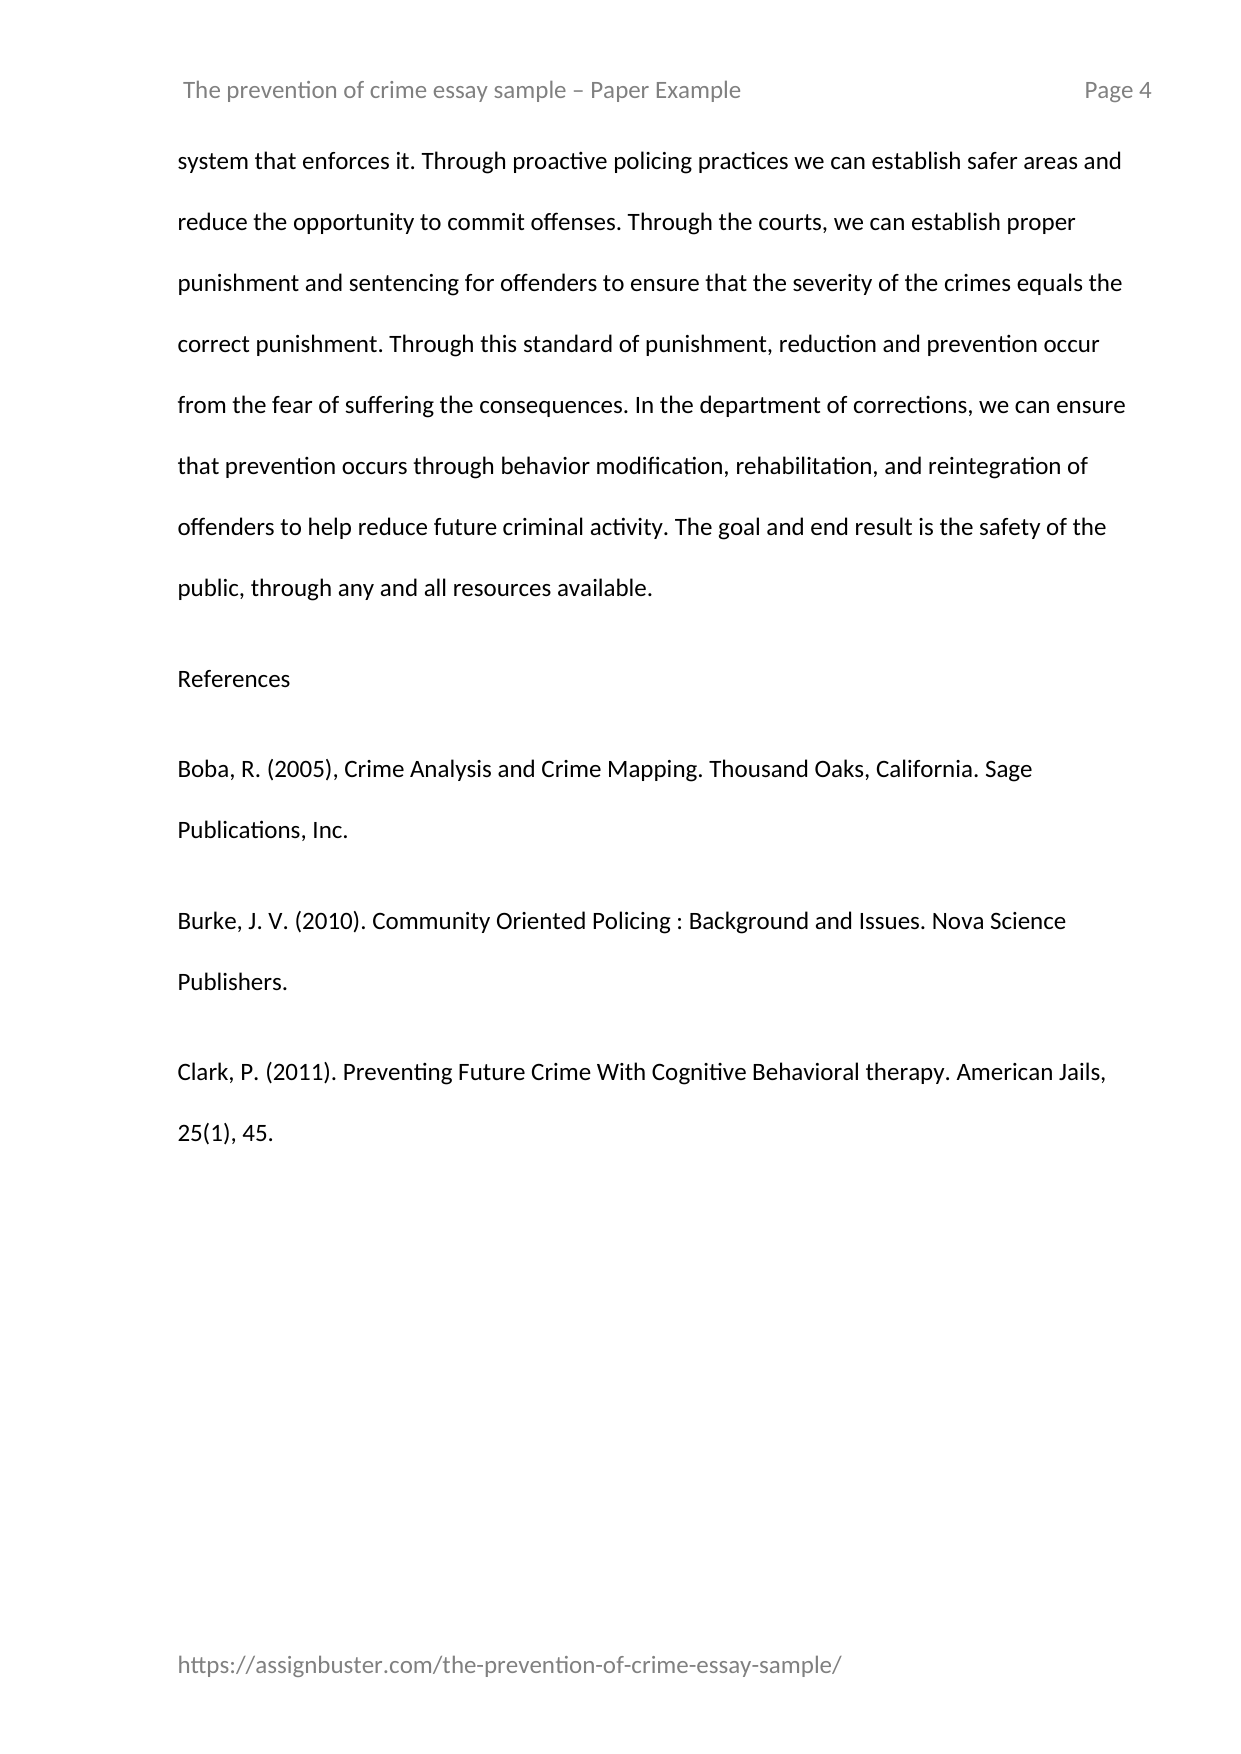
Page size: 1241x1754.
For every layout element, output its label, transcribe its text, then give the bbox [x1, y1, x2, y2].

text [177, 145, 1152, 603]
text Burke, J. V. (2010). Community Oriented Policing : Background and Issues. Nova Science Publishers. [177, 905, 1152, 996]
text Boba, R. (2005), Crime Analysis and Crime Mapping. Thousand Oaks, California. Sage Publications, Inc. [177, 753, 1152, 845]
text References [177, 663, 1152, 693]
text Clark, P. (2011). Preventing Future Crime With Cognitive Behavioral therapy. American Jails, 25(1), 45. [177, 1056, 1152, 1148]
